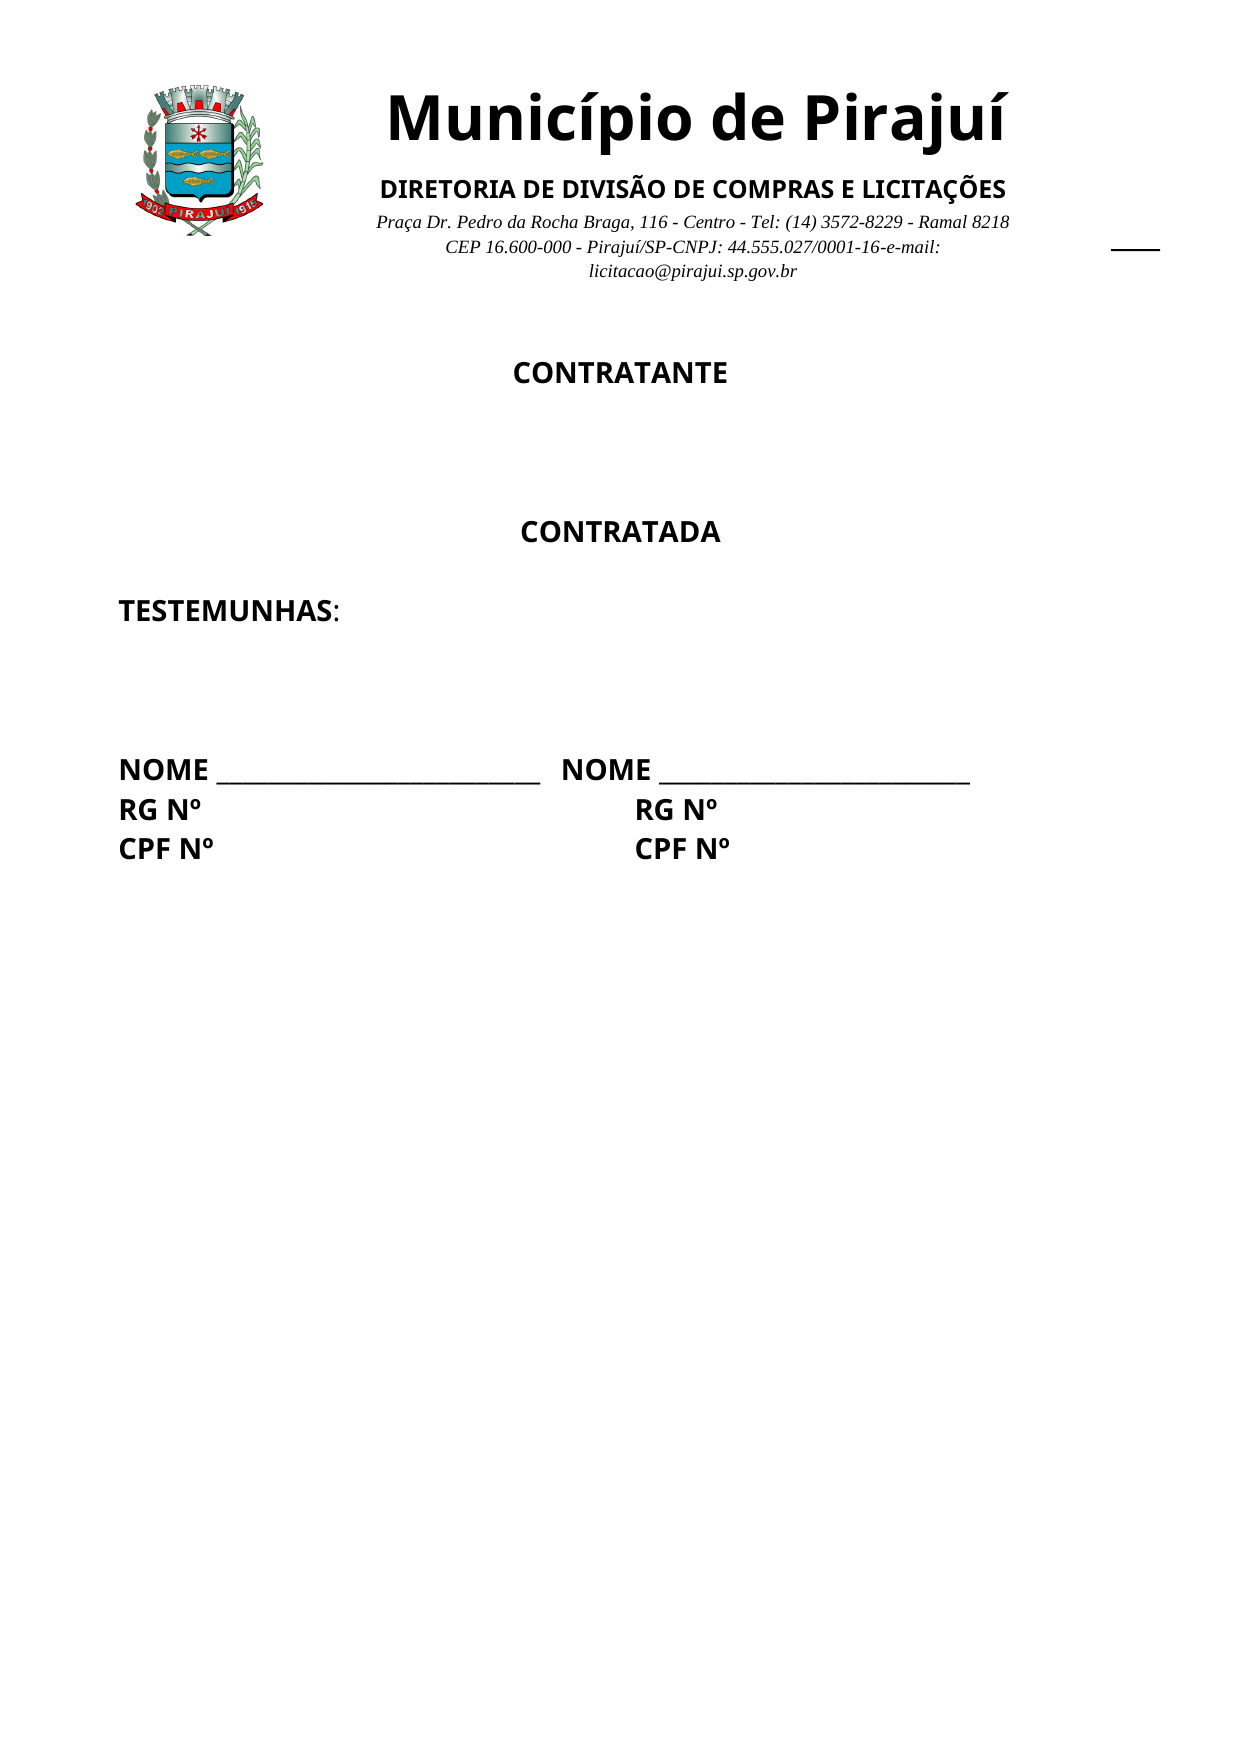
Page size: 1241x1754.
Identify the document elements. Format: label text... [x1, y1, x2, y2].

picture [135, 85, 264, 236]
text RG Nº RG Nº [118, 789, 1122, 828]
text TESTEMUNHAS: [118, 590, 1122, 630]
text NOME _________________________ NOME ________________________ [118, 749, 1122, 789]
text CONTRATANTE [118, 352, 1122, 392]
text CPF Nº CPF Nº [118, 828, 1122, 868]
text CONTRATADA [118, 511, 1122, 551]
